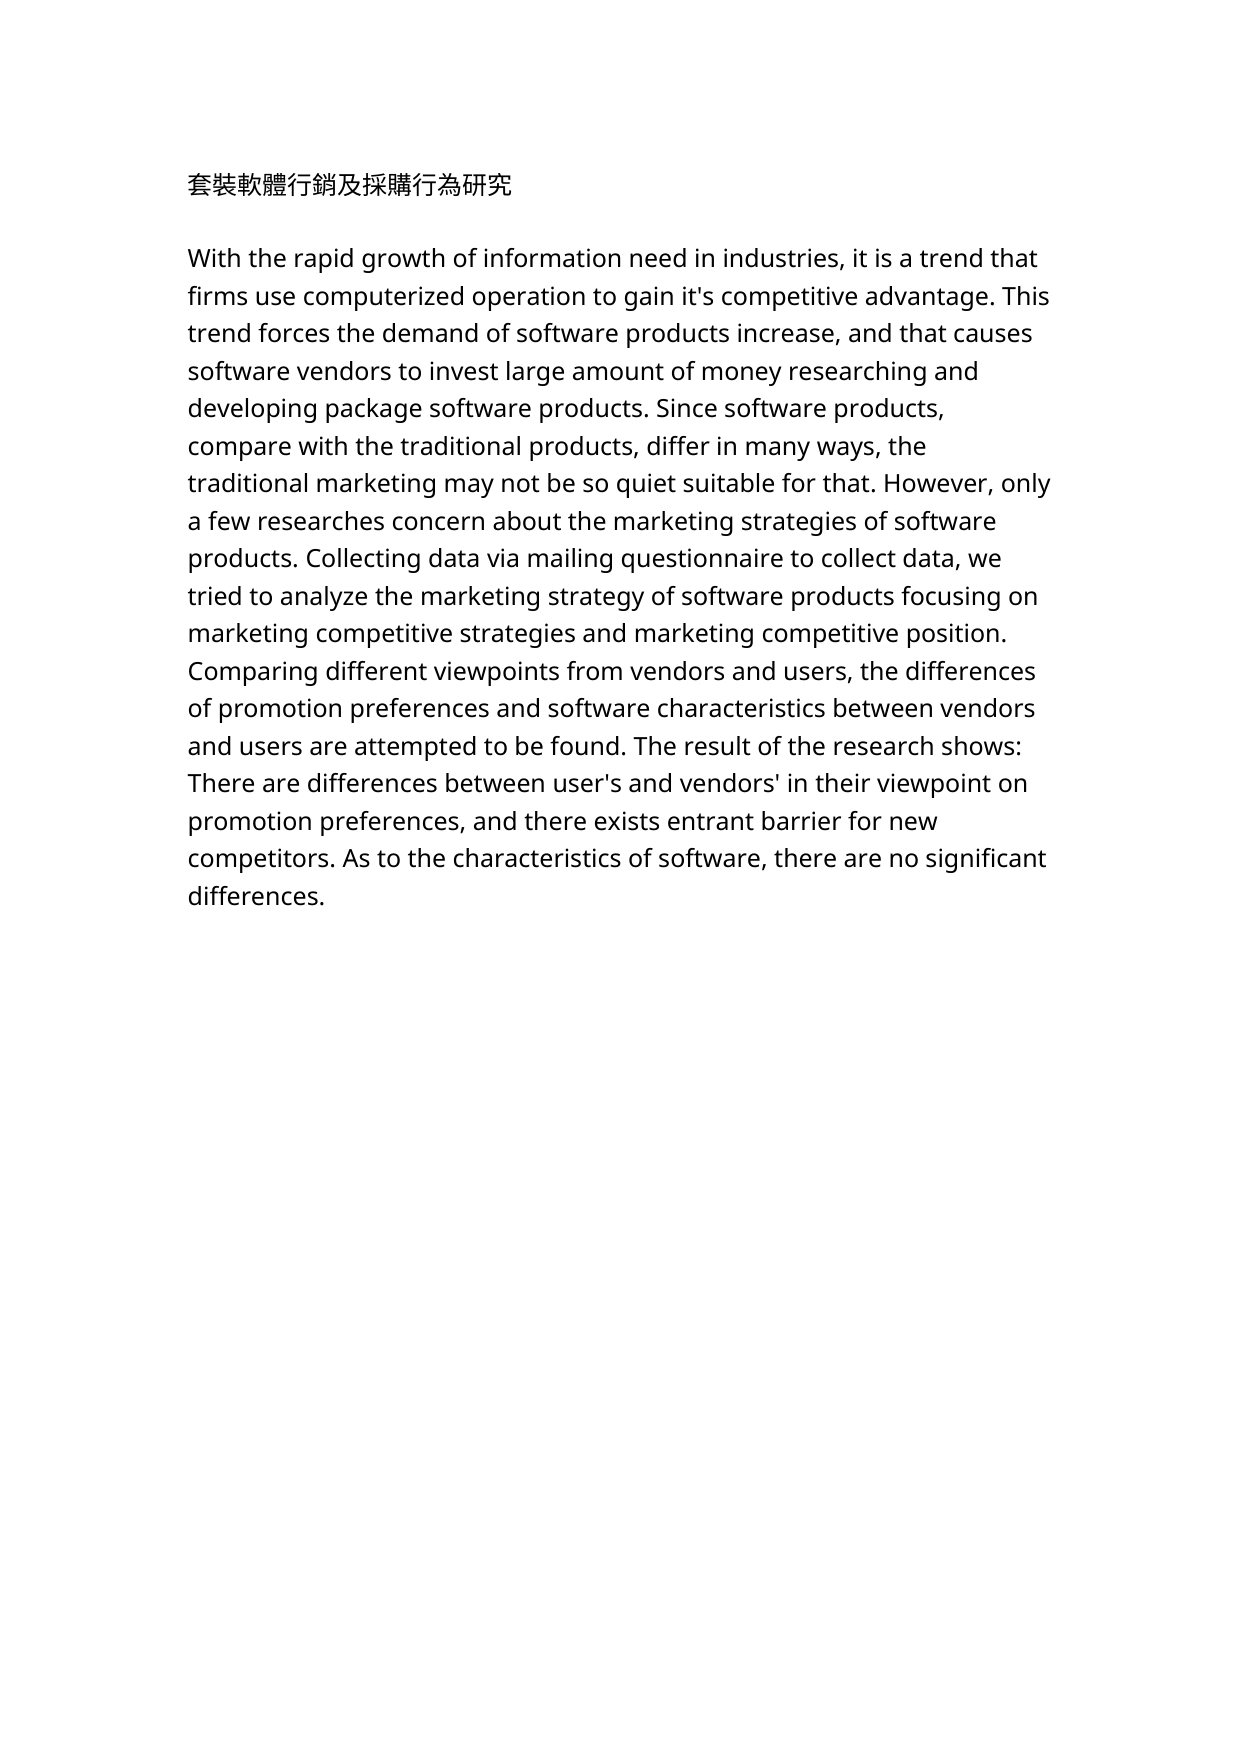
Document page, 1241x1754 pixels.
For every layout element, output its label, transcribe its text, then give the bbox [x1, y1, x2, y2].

text 套裝軟體行銷及採購行為研究 [187, 164, 1053, 202]
text With the rapid growth of information need in industries, it is a trend that firms use computerized operation to gain it's competitive advantage. This trend forces the demand of software products increase, and that causes software vendors to invest large amount of money researching and developing package software products. Since software products, compare with the traditional products, differ in many ways, the traditional marketing may not be so quiet suitable for that. However, only a few researches concern about the marketing strategies of software products. Collecting data via mailing questionnaire to collect data, we tried to analyze the marketing strategy of software products focusing on marketing competitive strategies and marketing competitive position. Comparing different viewpoints from vendors and users, the differences of promotion preferences and software characteristics between vendors and users are attempted to be found. The result of the research shows: There are differences between user's and vendors' in their viewpoint on promotion preferences, and there exists entrant barrier for new competitors. As to the characteristics of software, there are no significant differences. [187, 239, 1053, 914]
